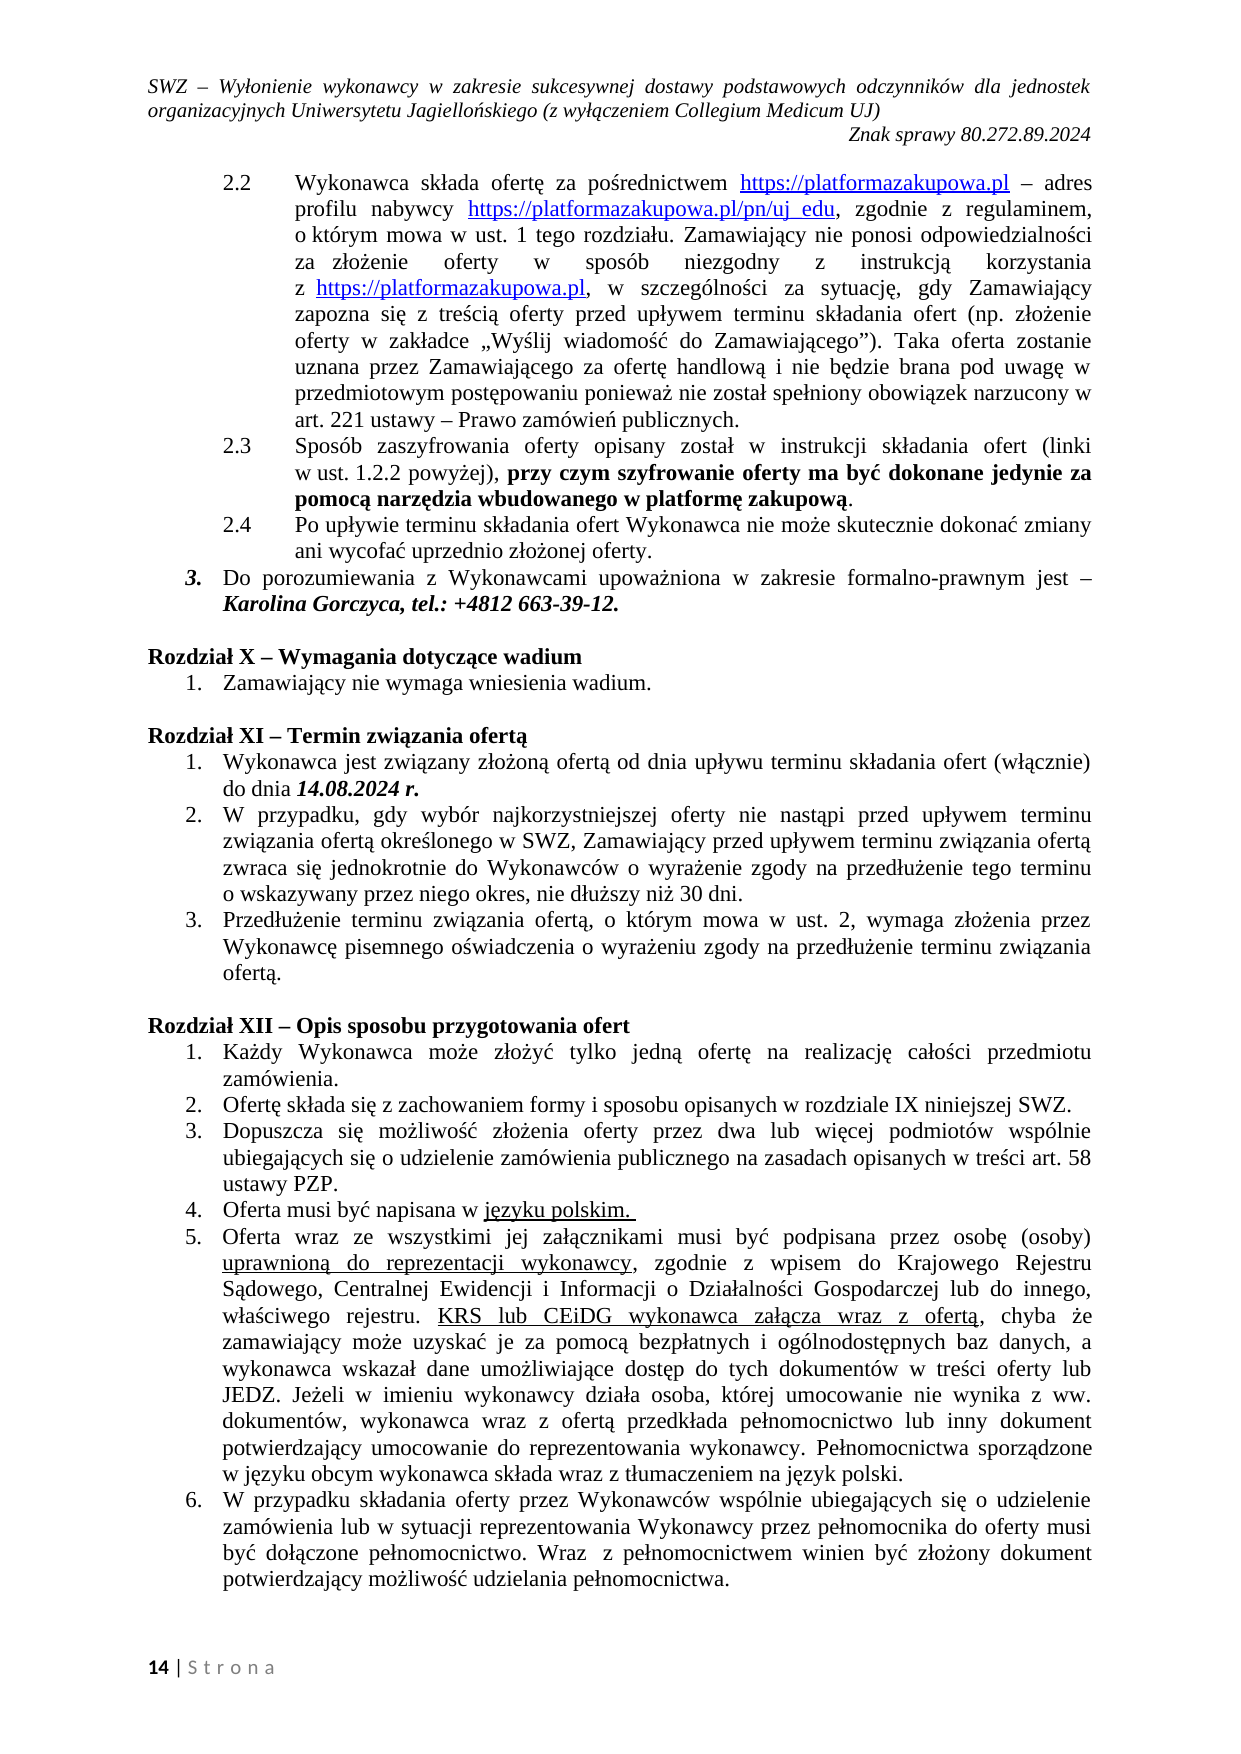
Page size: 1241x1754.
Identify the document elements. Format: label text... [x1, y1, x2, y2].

list Przedłużenie terminu związania ofertą, o którym mowa w ust. 2, wymaga złożenia przez Wykonawcę pisemnego oświadczenia o wyrażeniu zgody na przedłużenie terminu związania ofertą. [185, 907, 1093, 986]
list Wykonawca jest związany złożoną ofertą od dnia upływu terminu składania ofert (włącznie) do dnia 14.08.2024 r. [185, 748, 1093, 801]
list Wykonawca składa ofertę za pośrednictwem https://platformazakupowa.pl – adres profilu nabywcy https://platformazakupowa.pl/pn/uj_edu, zgodnie z regulaminem, o którym mowa w ust. 1 tego rozdziału. Zamawiający nie ponosi odpowiedzialności za złożenie oferty w sposób niezgodny z instrukcją korzystania z https://platformazakupowa.pl, w szczególności za sytuację, gdy Zamawiający zapozna się z treścią oferty przed upływem terminu składania ofert (np. złożenie oferty w zakładce „Wyślij wiadomość do Zamawiającego”). Taka oferta zostanie uznana przez Zamawiającego za ofertę handlową i nie będzie brana pod uwagę w przedmiotowym postępowaniu ponieważ nie został spełniony obowiązek narzucony w art. 221 ustawy – Prawo zamówień publicznych. [223, 169, 1093, 432]
list Ofertę składa się z zachowaniem formy i sposobu opisanych w rozdziale IX niniejszej SWZ. [185, 1091, 1093, 1117]
list W przypadku, gdy wybór najkorzystniejszej oferty nie nastąpi przed upływem terminu związania ofertą określonego w SWZ, Zamawiający przed upływem terminu związania ofertą zwraca się jednokrotnie do Wykonawców o wyrażenie zgody na przedłużenie tego terminu o wskazywany przez niego okres, nie dłuższy niż 30 dni. [185, 801, 1093, 907]
list Każdy Wykonawca może złożyć tylko jedną ofertę na realizację całości przedmiotu zamówienia. [185, 1038, 1093, 1091]
text Rozdział X – Wymagania dotyczące wadium [148, 643, 1093, 669]
list Dopuszcza się możliwość złożenia oferty przez dwa lub więcej podmiotów wspólnie ubiegających się o udzielenie zamówienia publicznego na zasadach opisanych w treści art. 58 ustawy PZP. [185, 1117, 1093, 1196]
list Do porozumiewania z Wykonawcami upoważniona w zakresie formalno-prawnym jest – Karolina Gorczyca, tel.: +4812 663-39-12. [185, 564, 1093, 617]
list Zamawiający nie wymaga wniesienia wadium. [185, 669, 1093, 696]
list Sposób zaszyfrowania oferty opisany został w instrukcji składania ofert (linki w ust. 1.2.2 powyżej), przy czym szyfrowanie oferty ma być dokonane jedynie za pomocą narzędzia wbudowanego w platformę zakupową. [223, 432, 1093, 511]
text Rozdział XII – Opis sposobu przygotowania ofert [148, 1012, 1093, 1038]
list Oferta wraz ze wszystkimi jej załącznikami musi być podpisana przez osobę (osoby) uprawnioną do reprezentacji wykonawcy, zgodnie z wpisem do Krajowego Rejestru Sądowego, Centralnej Ewidencji i Informacji o Działalności Gospodarczej lub do innego, właściwego rejestru. KRS lub CEiDG wykonawca załącza wraz z ofertą, chyba że zamawiający może uzyskać je za pomocą bezpłatnych i ogólnodostępnych baz danych, a wykonawca wskazał dane umożliwiające dostęp do tych dokumentów w treści oferty lub JEDZ. Jeżeli w imieniu wykonawcy działa osoba, której umocowanie nie wynika z ww. dokumentów, wykonawca wraz z ofertą przedkłada pełnomocnictwo lub inny dokument potwierdzający umocowanie do reprezentowania wykonawcy. Pełnomocnictwa sporządzone w języku obcym wykonawca składa wraz z tłumaczeniem na język polski. [185, 1223, 1093, 1486]
list Oferta musi być napisana w języku polskim. [185, 1196, 1093, 1223]
list W przypadku składania oferty przez Wykonawców wspólnie ubiegających się o udzielenie zamówienia lub w sytuacji reprezentowania Wykonawcy przez pełnomocnika do oferty musi być dołączone pełnomocnictwo. Wraz z pełnomocnictwem winien być złożony dokument potwierdzający możliwość udzielania pełnomocnictwa. [185, 1486, 1093, 1592]
list Po upływie terminu składania ofert Wykonawca nie może skutecznie dokonać zmiany ani wycofać uprzednio złożonej oferty. [223, 511, 1093, 564]
text Rozdział XI – Termin związania ofertą [148, 722, 1093, 748]
